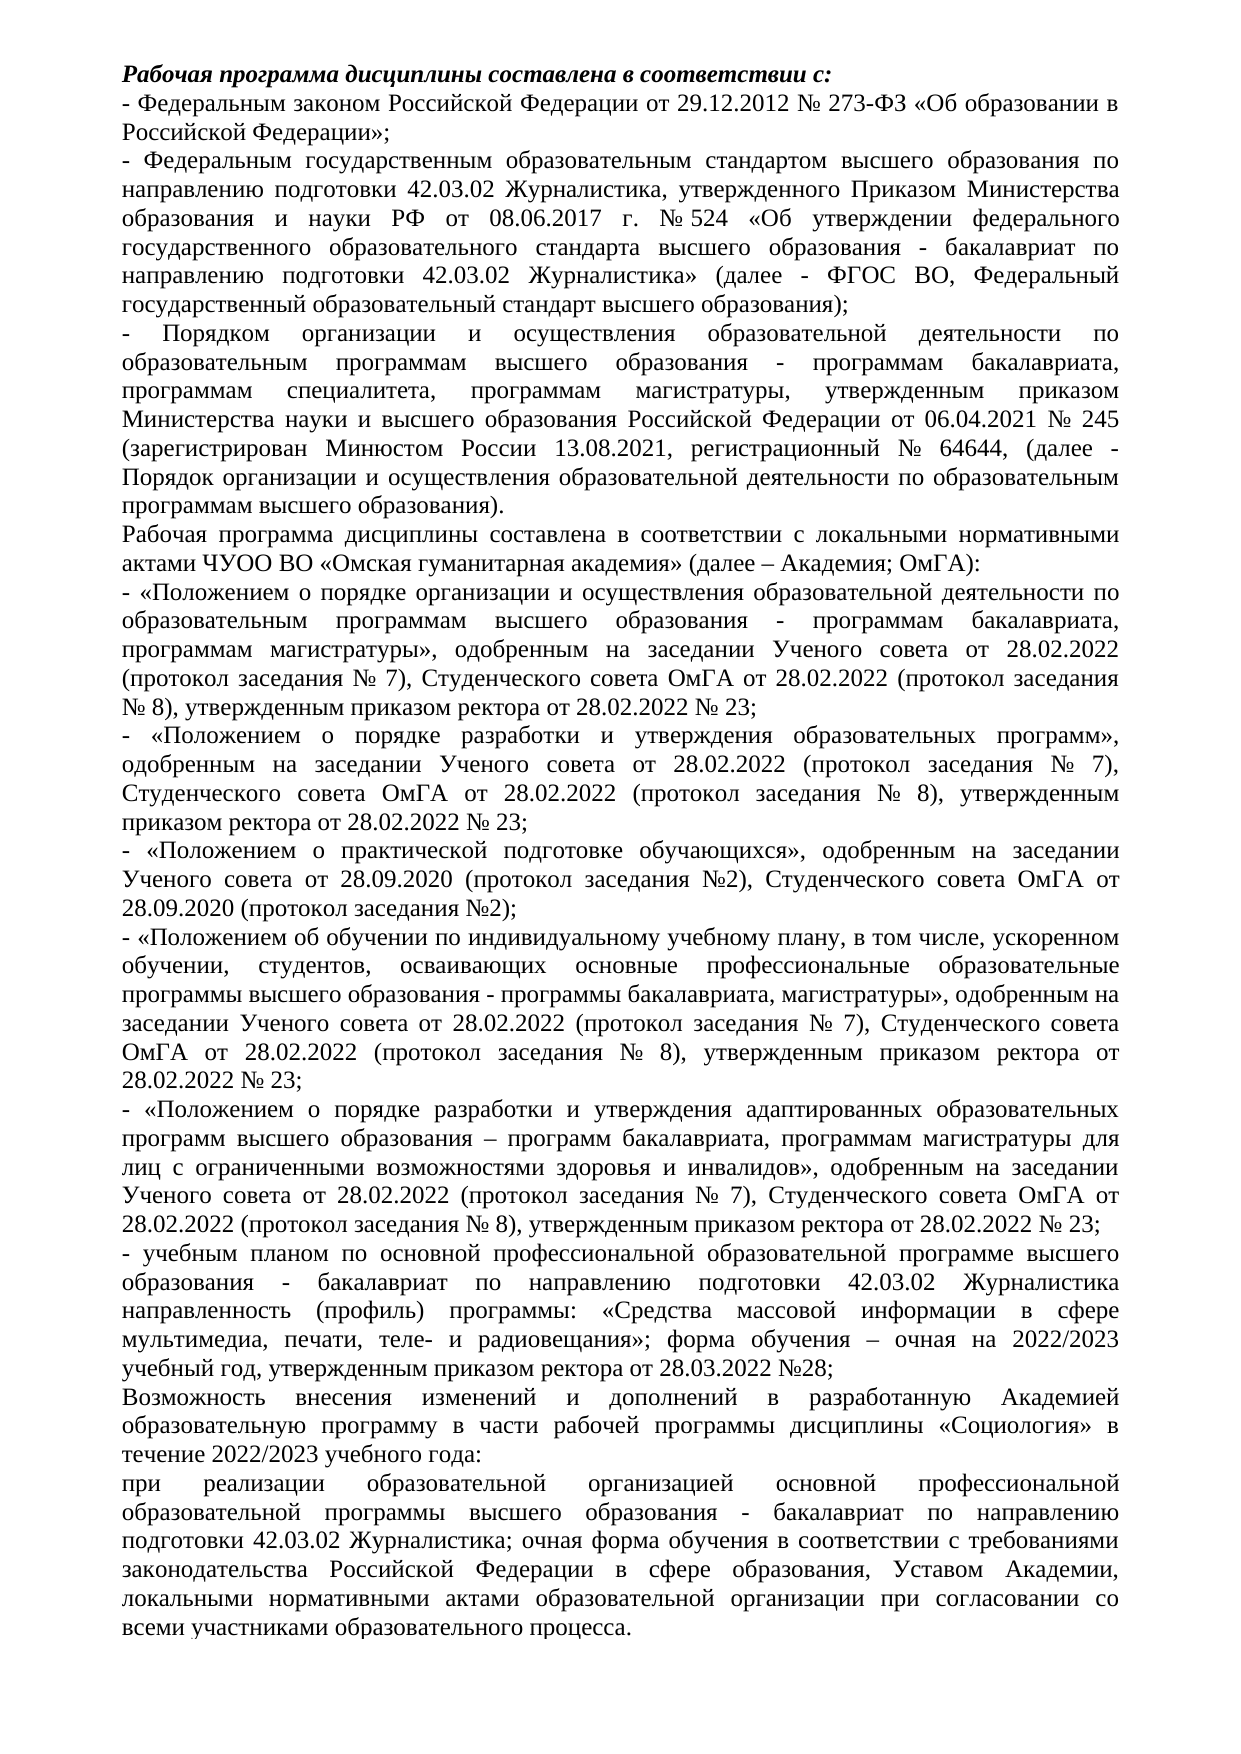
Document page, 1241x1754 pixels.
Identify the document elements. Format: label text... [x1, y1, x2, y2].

table_header Рабочая программа дисциплины составлена в соответствии с: [118, 59, 1124, 88]
table_cell - Федеральным законом Российской Федерации от 29.12.2012 № 273-ФЗ «Об образовании в Российской Федерации»; - Федеральным государственным образовательным стандартом высшего образования по направлению подготовки 42.03.02 Журналистика, утвержденного Приказом Министерства образования и науки РФ от 08.06.2017 г. № 524 «Об утверждении федерального государственного образовательного стандарта высшего образования - бакалавриат по направлению подготовки 42.03.02 Журналистика» (далее - ФГОС ВО, Федеральный государственный образовательный стандарт высшего образования); - Порядком организации и осуществления образовательной деятельности по образовательным программам высшего образования - программам бакалавриата, программам специалитета, программам магистратуры, утвержденным приказом Министерства науки и высшего образования Российской Федерации от 06.04.2021 № 245 (зарегистрирован Минюстом России 13.08.2021, регистрационный № 64644, (далее - Порядок организации и осуществления образовательной деятельности по образовательным программам высшего образования). Рабочая программа дисциплины составлена в соответствии с локальными нормативными актами ЧУОО ВО «Омская гуманитарная академия» (далее – Академия; ОмГА): - «Положением о порядке организации и осуществления образовательной деятельности по образовательным программам высшего образования - программам бакалавриата, программам магистратуры», одобренным на заседании Ученого совета от 28.02.2022 (протокол заседания № 7), Студенческого совета ОмГА от 28.02.2022 (протокол заседания № 8), утвержденным приказом ректора от 28.02.2022 № 23; - «Положением о порядке разработки и утверждения образовательных программ», одобренным на заседании Ученого совета от 28.02.2022 (протокол заседания № 7), Студенческого совета ОмГА от 28.02.2022 (протокол заседания № 8), утвержденным приказом ректора от 28.02.2022 № 23; - «Положением о практической подготовке обучающихся», одобренным на заседании Ученого совета от 28.09.2020 (протокол заседания №2), Студенческого совета ОмГА от 28.09.2020 (протокол заседания №2); - «Положением об обучении по индивидуальному учебному плану, в том числе, ускоренном обучении, студентов, осваивающих основные профессиональные образовательные программы высшего образования - программы бакалавриата, магистратуры», одобренным на заседании Ученого совета от 28.02.2022 (протокол заседания № 7), Студенческого совета ОмГА от 28.02.2022 (протокол заседания № 8), утвержденным приказом ректора от 28.02.2022 № 23; - «Положением о порядке разработки и утверждения адаптированных образовательных программ высшего образования – программ бакалавриата, программам магистратуры для лиц с ограниченными возможностями здоровья и инвалидов», одобренным на заседании Ученого совета от 28.02.2022 (протокол заседания № 7), Студенческого совета ОмГА от 28.02.2022 (протокол заседания № 8), утвержденным приказом ректора от 28.02.2022 № 23; - учебным планом по основной профессиональной образовательной программе высшего образования - бакалавриат по направлению подготовки 42.03.02 Журналистика направленность (профиль) программы: «Средства массовой информации в сфере мультимедиа, печати, теле- и радиовещания»; форма обучения – очная на 2022/2023 учебный год, утвержденным приказом ректора от 28.03.2022 №28; Возможность внесения изменений и дополнений в разработанную Академией образовательную программу в части рабочей программы дисциплины «Социология» в течение 2022/2023 учебного года: при реализации образовательной организацией основной профессиональной образовательной программы высшего образования - бакалавриат по направлению подготовки 42.03.02 Журналистика; очная форма обучения в соответствии с требованиями законодательства Российской Федерации в сфере образования, Уставом Академии, локальными нормативными актами образовательной организации при согласовании со всеми участниками образовательного процесса. [118, 88, 1124, 1639]
